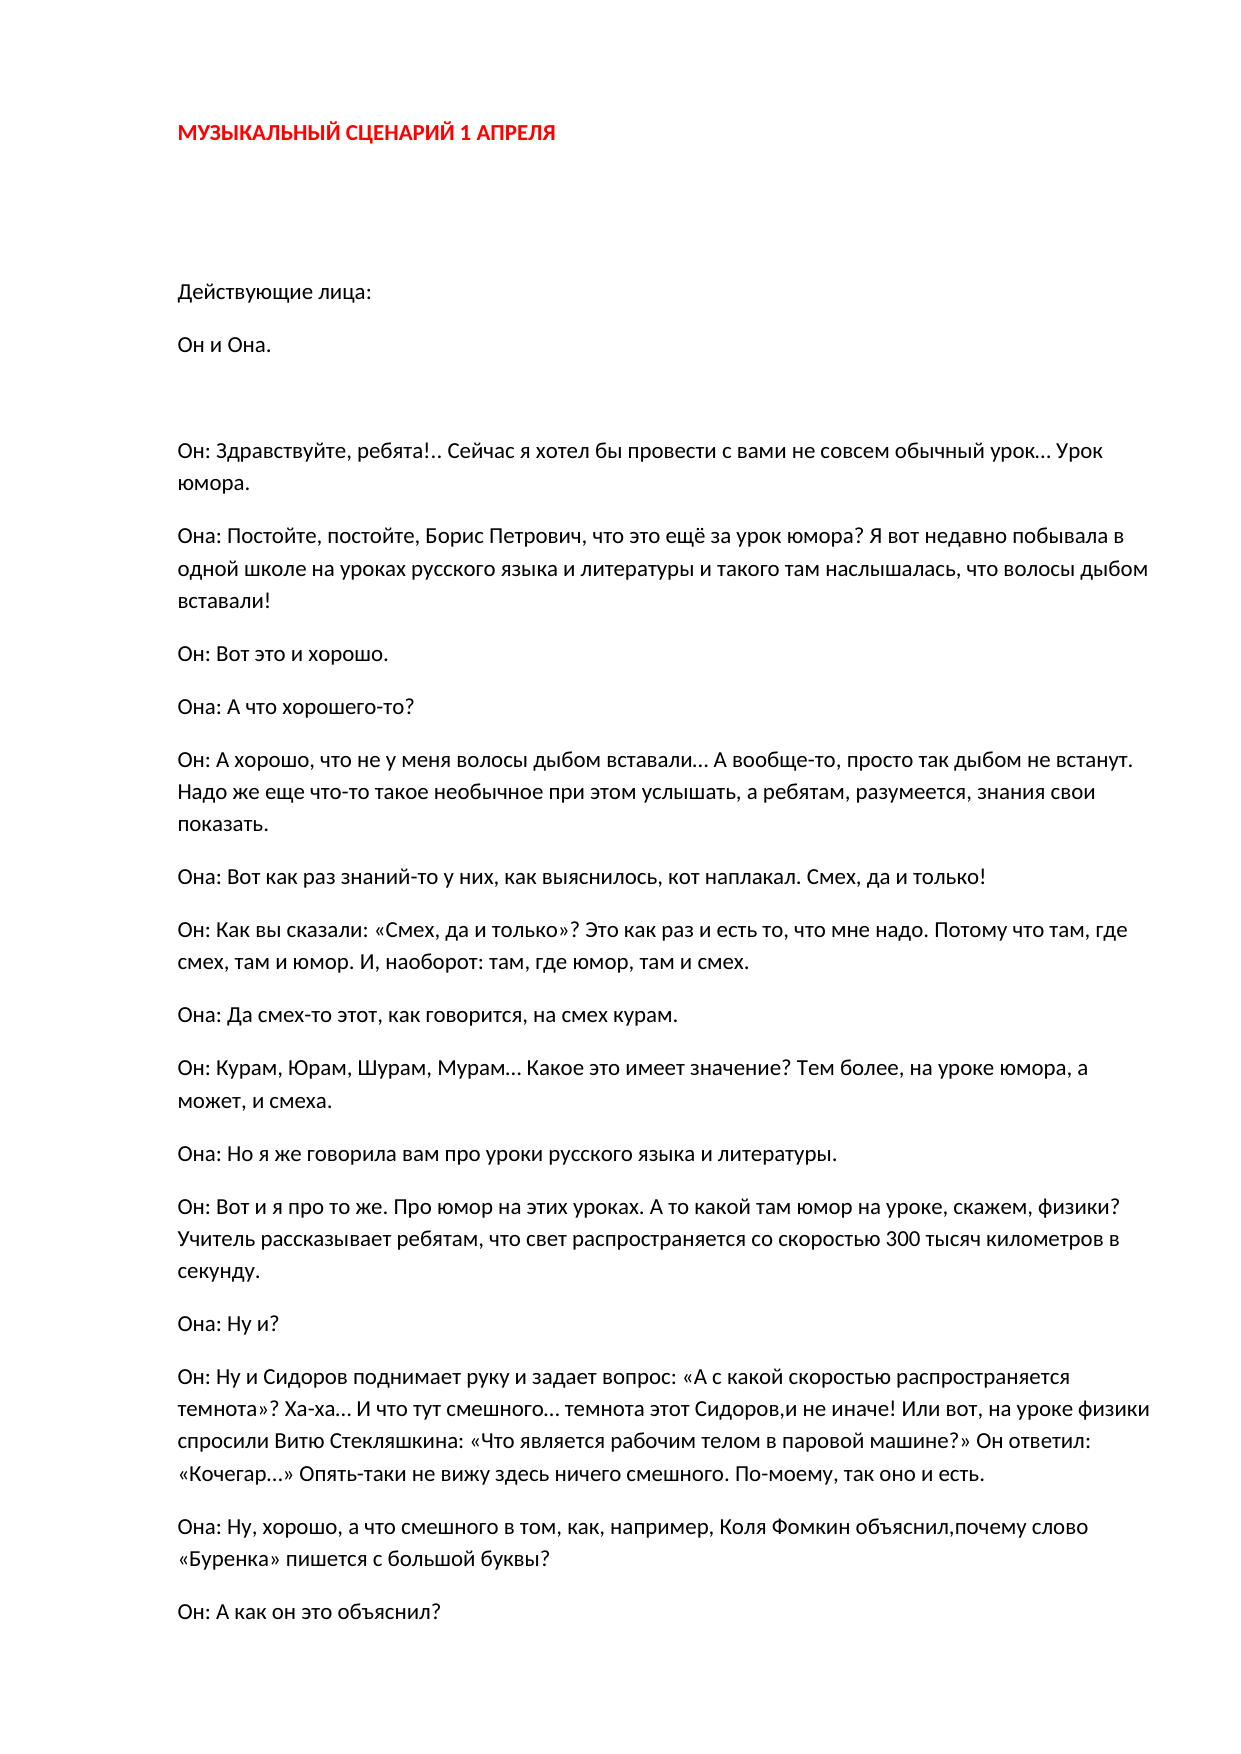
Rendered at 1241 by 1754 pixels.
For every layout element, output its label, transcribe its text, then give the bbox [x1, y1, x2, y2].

text Он: А хорошо, что не у меня волосы дыбом вставали… А вообще-то, просто так дыбом не встанут. Надо же еще что-то такое необычное при этом услышать, а ребятам, разумеется, знания свои показать. [177, 745, 1152, 837]
text Он: Вот это и хорошо. [177, 639, 1152, 667]
text Он: Здравствуйте, ребята!.. Сейчас я хотел бы провести с вами не совсем обычный урок… Урок юмора. [177, 436, 1152, 496]
text Он: Ну и Сидоров поднимает руку и задает вопрос: «А с какой скоростью распространяется темнота»? Ха-ха… И что тут смешного… темнота этот Сидоров,и не иначе! Или вот, на уроке физики спросили Витю Стекляшкина: «Что является рабочим телом в паровой машине?» Он ответил: «Кочегар…» Опять-таки не вижу здесь ничего смешного. По-моему, так оно и есть. [177, 1362, 1152, 1487]
text Она: Вот как раз знаний-то у них, как выяснилось, кот наплакал. Смех, да и только! [177, 862, 1152, 890]
text Действующие лица: [177, 277, 1152, 305]
text Он: Как вы сказали: «Смех, да и только»? Это как раз и есть то, что мне надо. Потому что там, где смех, там и юмор. И, наоборот: там, где юмор, там и смех. [177, 915, 1152, 976]
text Он и Она. [177, 330, 1152, 358]
text МУЗЫКАЛЬНЫЙ СЦЕНАРИЙ 1 АПРЕЛЯ [177, 118, 1152, 146]
text Она: А что хорошего-то? [177, 692, 1152, 720]
text Она: Ну и? [177, 1309, 1152, 1337]
text Она: Но я же говорила вам про уроки русского языка и литературы. [177, 1139, 1152, 1167]
text Он: А как он это объяснил? [177, 1597, 1152, 1625]
text Он: Вот и я про то же. Про юмор на этих уроках. А то какой там юмор на уроке, скажем, физики? Учитель рассказывает ребятам, что свет распространяется со скоростью 300 тысяч километров в секунду. [177, 1192, 1152, 1284]
text Он: Курам, Юрам, Шурам, Мурам… Какое это имеет значение? Тем более, на уроке юмора, а может, и смеха. [177, 1053, 1152, 1114]
text Она: Постойте, постойте, Борис Петрович, что это ещё за урок юмора? Я вот недавно побывала в одной школе на уроках русского языка и литературы и такого там наслышалась, что волосы дыбом вставали! [177, 521, 1152, 614]
text Она: Да смех-то этот, как говорится, на смех курам. [177, 1001, 1152, 1028]
text Она: Ну, хорошо, а что смешного в том, как, например, Коля Фомкин объяснил,почему слово «Буренка» пишется с большой буквы? [177, 1512, 1152, 1572]
